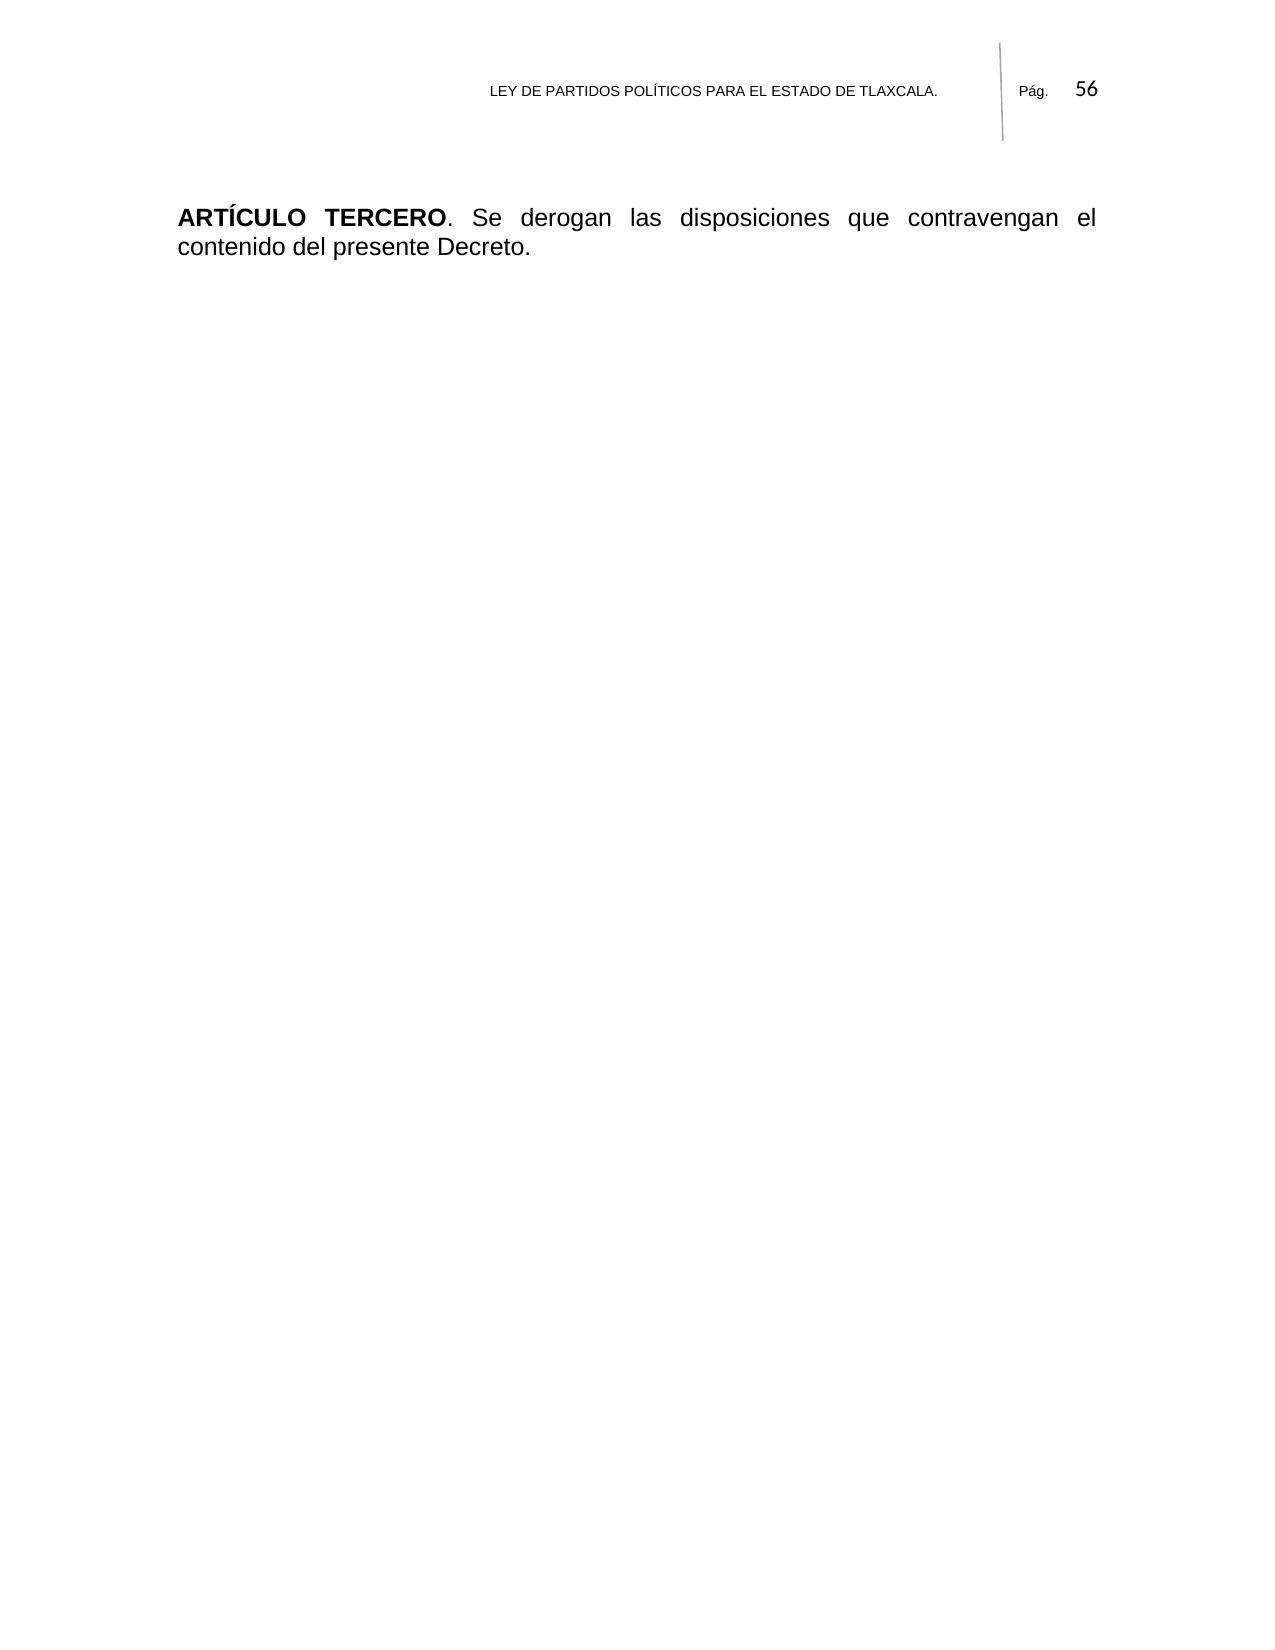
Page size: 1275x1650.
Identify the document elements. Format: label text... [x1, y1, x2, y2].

text ARTÍCULO TERCERO. Se derogan las disposiciones que contravengan el contenido del presente Decreto. [177, 203, 1098, 261]
